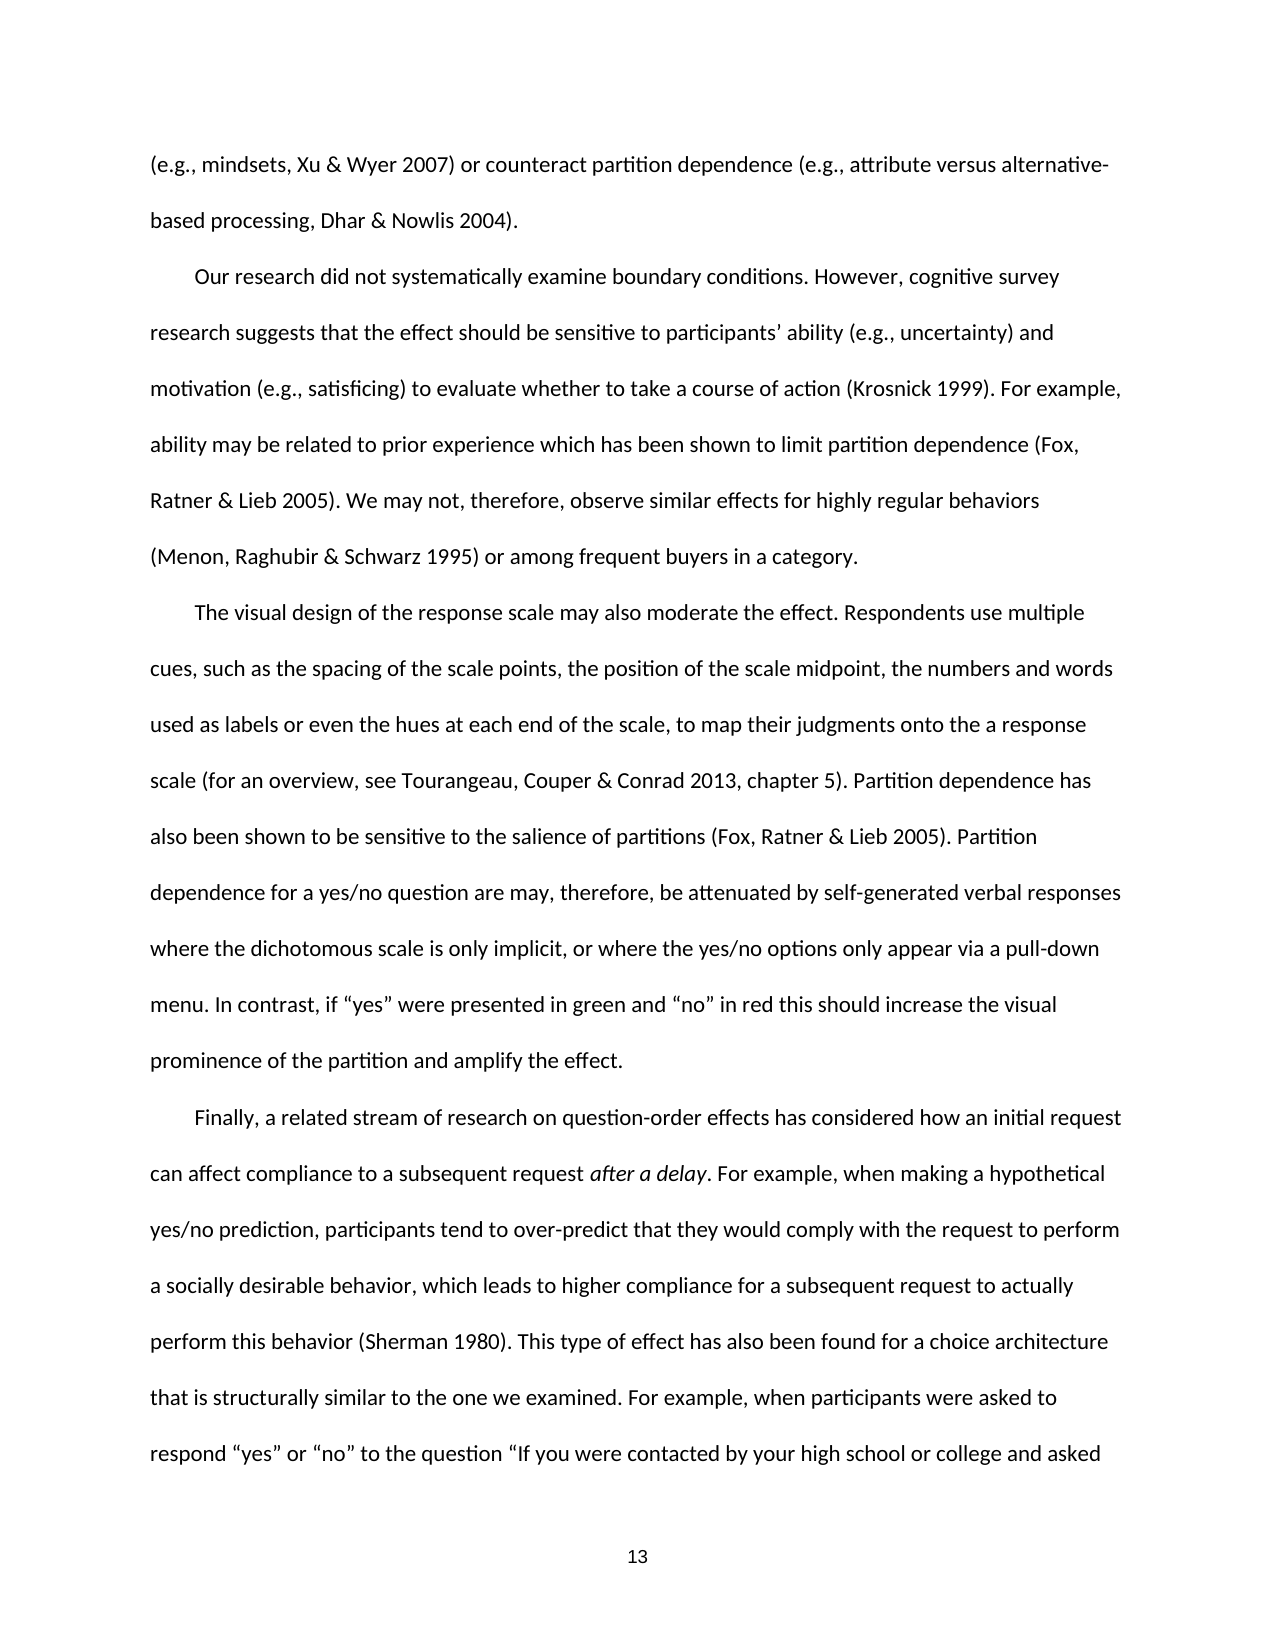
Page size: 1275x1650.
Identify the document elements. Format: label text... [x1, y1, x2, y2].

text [150, 150, 1125, 234]
text Our research did not systematically examine boundary conditions. However, cognitive survey research suggests that the effect should be sensitive to participants’ ability (e.g., uncertainty) and motivation (e.g., satisficing) to evaluate whether to take a course of action (Krosnick 1999). For example, ability may be related to prior experience which has been shown to limit partition dependence (Fox, Ratner & Lieb 2005). We may not, therefore, observe similar effects for highly regular behaviors (Menon, Raghubir & Schwarz 1995) or among frequent buyers in a category. [150, 262, 1125, 570]
text The visual design of the response scale may also moderate the effect. Respondents use multiple cues, such as the spacing of the scale points, the position of the scale midpoint, the numbers and words used as labels or even the hues at each end of the scale, to map their judgments onto the a response scale (for an overview, see Tourangeau, Couper & Conrad 2013, chapter 5). Partition dependence has also been shown to be sensitive to the salience of partitions (Fox, Ratner & Lieb 2005). Partition dependence for a yes/no question are may, therefore, be attenuated by self-generated verbal responses where the dichotomous scale is only implicit, or where the yes/no options only appear via a pull-down menu. In contrast, if “yes” were presented in green and “no” in red this should increase the visual prominence of the partition and amplify the effect. [150, 598, 1125, 1075]
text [150, 1103, 1125, 1467]
